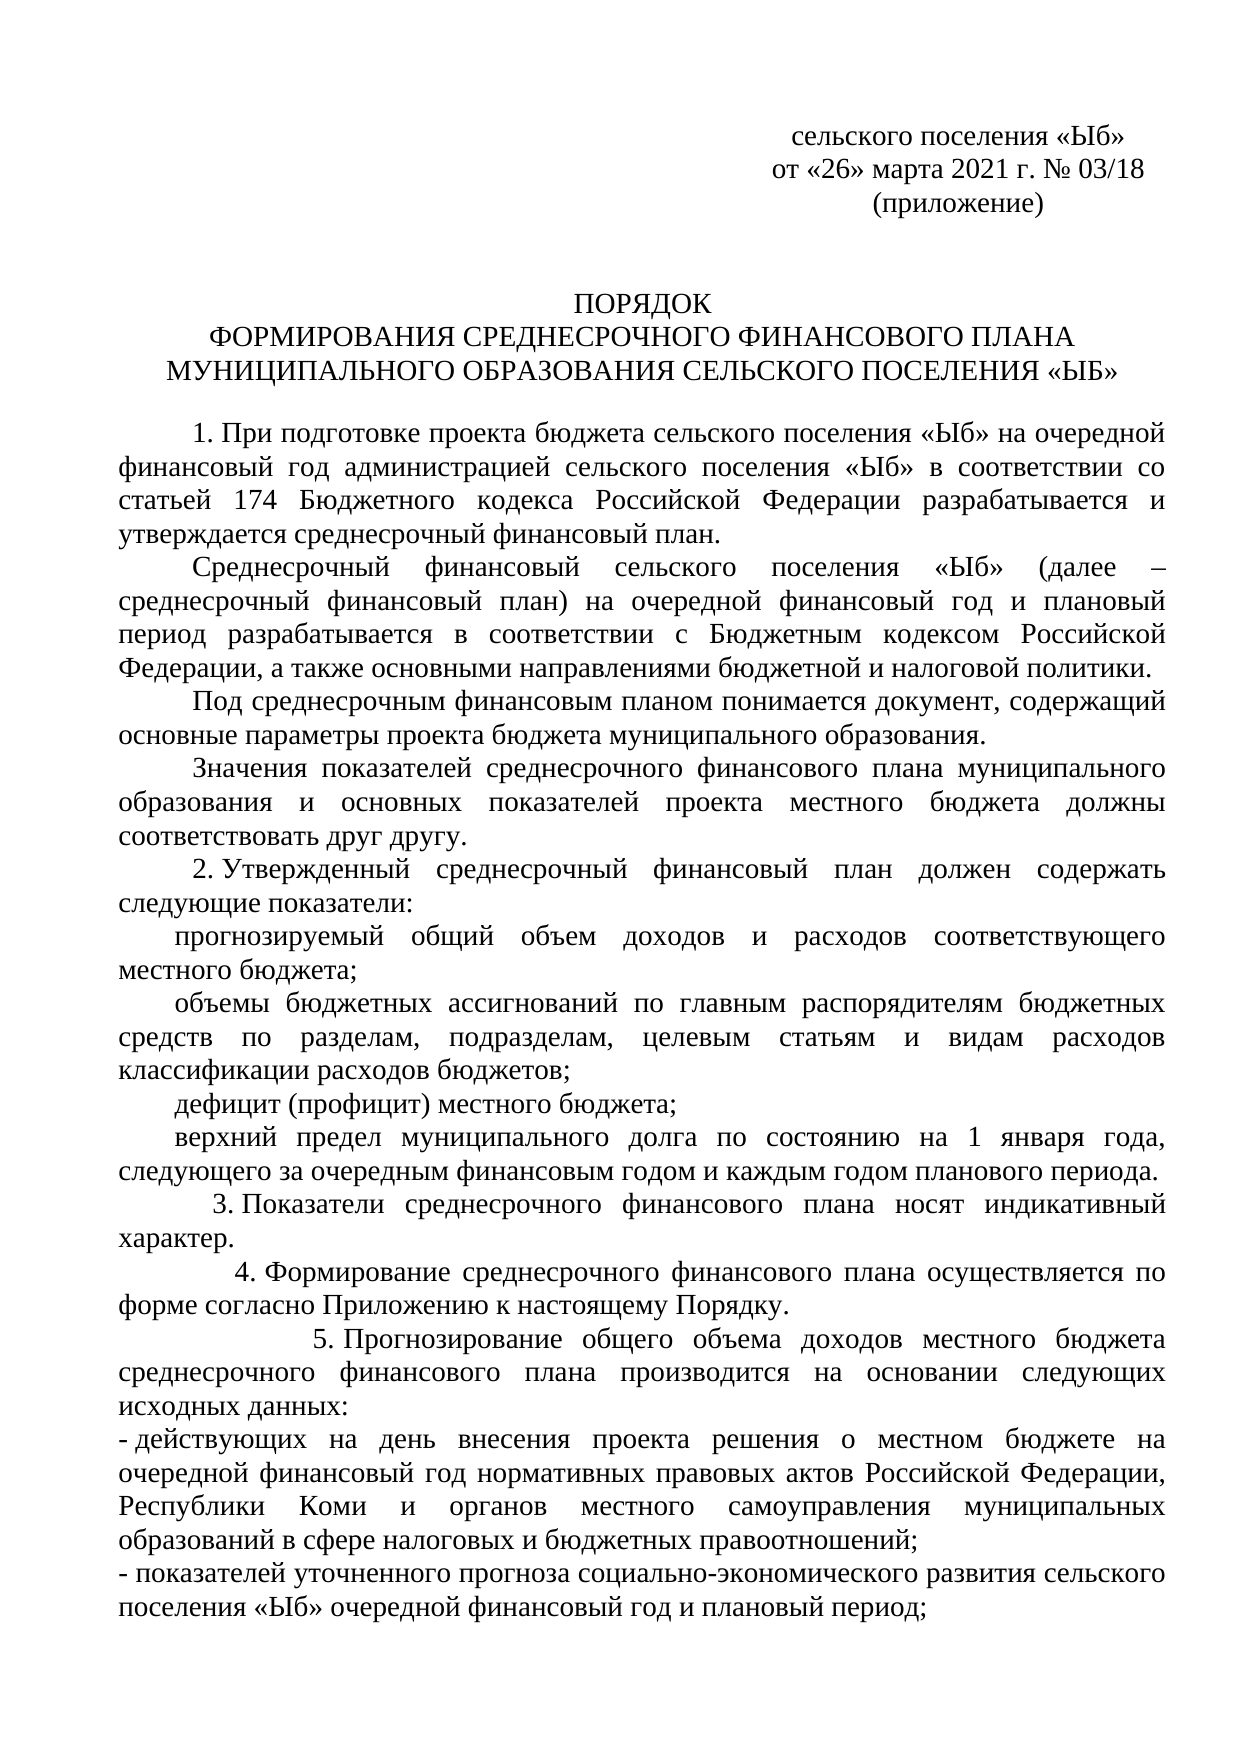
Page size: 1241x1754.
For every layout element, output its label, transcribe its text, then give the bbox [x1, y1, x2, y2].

text 3. Показатели среднесрочного финансового плана носят индикативный характер. [118, 1187, 1167, 1254]
text дефицит (профицит) местного бюджета; [118, 1086, 1167, 1119]
text 1. При подготовке проекта бюджета сельского поселения «Ыб» на очередной финансовый год администрацией сельского поселения «Ыб» в соответствии со статьей 174 Бюджетного кодекса Российской Федерации разрабатывается и утверждается среднесрочный финансовый план. [118, 415, 1167, 549]
text Под среднесрочным финансовым планом понимается документ, содержащий основные параметры проекта бюджета муниципального образования. [118, 683, 1167, 751]
text - действующих на день внесения проекта решения о местном бюджете на очередной финансовый год нормативных правовых актов Российской Федерации, Республики Коми и органов местного самоуправления муниципальных образований в сфере налоговых и бюджетных правоотношений; [118, 1421, 1167, 1556]
text 5. Прогнозирование общего объема доходов местного бюджета среднесрочного финансового плана производится на основании следующих исходных данных: [118, 1321, 1167, 1421]
text Среднесрочный финансовый сельского поселения «Ыб» (далее – среднесрочный финансовый план) на очередной финансовый год и плановый период разрабатывается в соответствии с Бюджетным кодексом Российской Федерации, а также основными направлениями бюджетной и налоговой политики. [118, 549, 1167, 683]
text Значения показателей среднесрочного финансового плана муниципального образования и основных показателей проекта местного бюджета должны соответствовать друг другу. [118, 751, 1167, 851]
text 2. Утвержденный среднесрочный финансовый план должен содержать следующие показатели: [118, 851, 1167, 918]
list ПОРЯДОК [118, 286, 1167, 319]
text объемы бюджетных ассигнований по главным распорядителям бюджетных средств по разделам, подразделам, целевым статьям и видам расходов классификации расходов бюджетов; [118, 985, 1167, 1086]
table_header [738, 118, 1178, 252]
text прогнозируемый общий объем доходов и расходов соответствующего местного бюджета; [118, 918, 1167, 985]
text верхний предел муниципального долга по состоянию на 1 января года, следующего за очередным финансовым годом и каждым годом планового периода. [118, 1119, 1167, 1187]
list ФОРМИРОВАНИЯ СРЕДНЕСРОЧНОГО ФИНАНСОВОГО ПЛАНА МУНИЦИПАЛЬНОГО ОБРАЗОВАНИЯ СЕЛЬСКОГО ПОСЕЛЕНИЯ «ЫБ» [118, 319, 1167, 386]
text - показателей уточненного прогноза социально-экономического развития сельского поселения «Ыб» очередной финансовый год и плановый период; [118, 1556, 1167, 1623]
text 4. Формирование среднесрочного финансового плана осуществляется по форме согласно Приложению к настоящему Порядку. [118, 1254, 1167, 1321]
